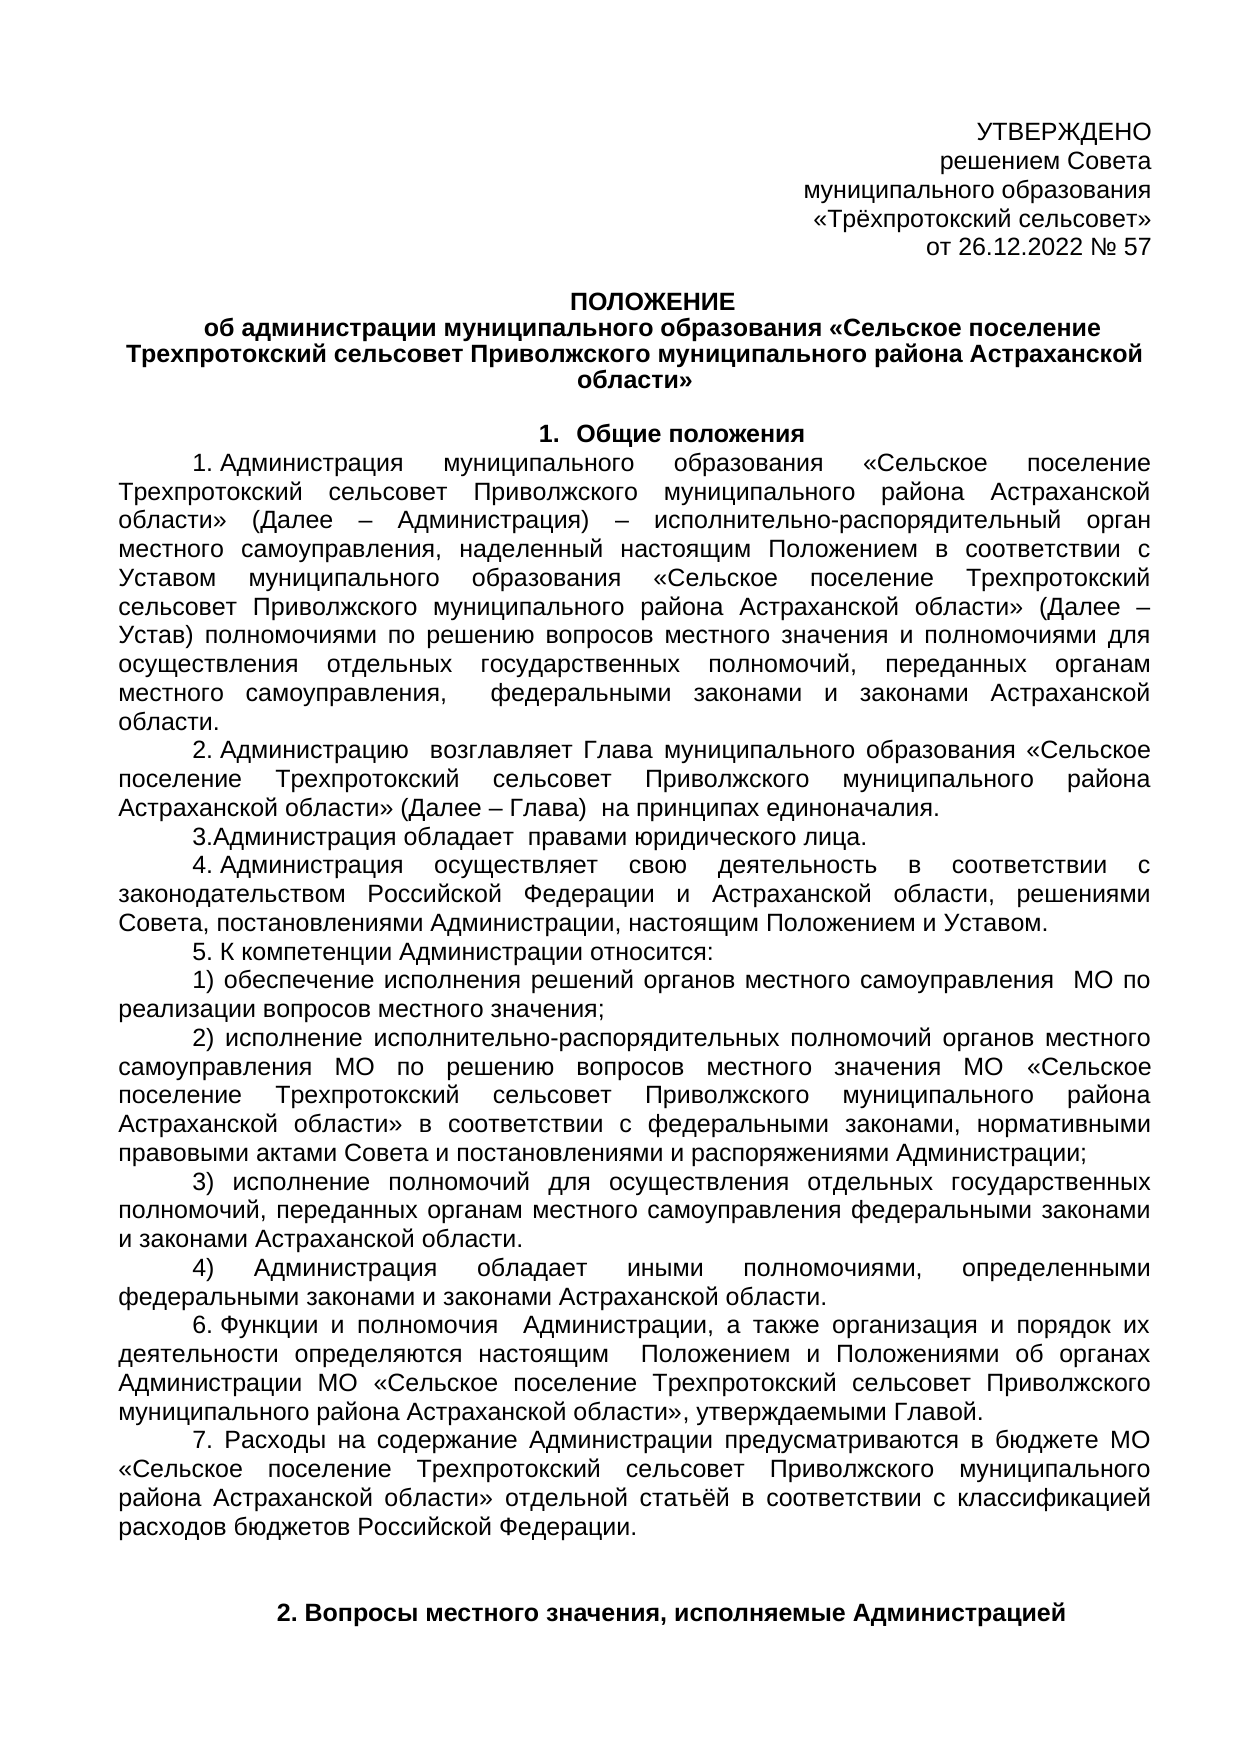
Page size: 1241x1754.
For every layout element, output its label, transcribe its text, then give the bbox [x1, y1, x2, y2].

text решением Совета [118, 146, 1152, 175]
text 6. Функции и полномочия Администрации, а также организация и порядок их деятельности определяются настоящим Положением и Положениями об органах Администрации МО «Сельское поселение Трехпротокский сельсовет Приволжского муниципального района Астраханской области», утверждаемыми Главой. [118, 1311, 1152, 1426]
text 3.Администрация обладает правами юридического лица. [118, 822, 1152, 851]
text УТВЕРЖДЕНО [118, 117, 1152, 146]
text 1) обеспечение исполнения решений органов местного самоуправления МО по реализации вопросов местного значения; [118, 966, 1152, 1023]
text 2) исполнение исполнительно-распорядительных полномочий органов местного самоуправления МО по решению вопросов местного значения МО «Сельское поселение Трехпротокский сельсовет Приволжского муниципального района Астраханской области» в соответствии с федеральными законами, нормативными правовыми актами Совета и постановлениями и распоряжениями Администрации; [118, 1023, 1152, 1167]
text 5. К компетенции Администрации относится: [118, 937, 1152, 966]
subtitle 2. Вопросы местного значения, исполняемые Администрацией [118, 1598, 1152, 1627]
text 3) исполнение полномочий для осуществления отдельных государственных полномочий, переданных органам местного самоуправления федеральными законами и законами Астраханской области. [118, 1167, 1152, 1253]
text 1. Администрация муниципального образования «Сельское поселение Трехпротокский сельсовет Приволжского муниципального района Астраханской области» (Далее – Администрация) – исполнительно-распорядительный орган местного самоуправления, наделенный настоящим Положением в соответствии с Уставом муниципального образования «Сельское поселение Трехпротокский сельсовет Приволжского муниципального района Астраханской области» (Далее –Устав) полномочиями по решению вопросов местного значения и полномочиями для осуществления отдельных государственных полномочий, переданных органам местного самоуправления, федеральными законами и законами Астраханской области. [118, 448, 1152, 736]
text 4. Администрация осуществляет свою деятельность в соответствии с законодательством Российской Федерации и Астраханской области, решениями Совета, постановлениями Администрации, настоящим Положением и Уставом. [118, 851, 1152, 937]
subtitle ПОЛОЖЕНИЕ [118, 290, 1152, 316]
text муниципального образования [118, 175, 1152, 204]
text «Трёхпротокский сельсовет» [118, 204, 1152, 232]
text от 26.12.2022 № 57 [118, 232, 1152, 261]
text об администрации муниципального образования «Сельское поселение Трехпротокский сельсовет Приволжского муниципального района Астраханской области» [118, 316, 1152, 393]
text 7. Расходы на содержание Администрации предусматриваются в бюджете МО «Сельское поселение Трехпротокский сельсовет Приволжского муниципального района Астраханской области» отдельной статьёй в соответствии с классификацией расходов бюджетов Российской Федерации. [118, 1426, 1152, 1541]
subtitle Общие положения [192, 419, 1152, 448]
text 4) Администрация обладает иными полномочиями, определенными федеральными законами и законами Астраханской области. [118, 1253, 1152, 1311]
text 2. Администрацию возглавляет Глава муниципального образования «Сельское поселение Трехпротокский сельсовет Приволжского муниципального района Астраханской области» (Далее – Глава) на принципах единоначалия. [118, 736, 1152, 822]
